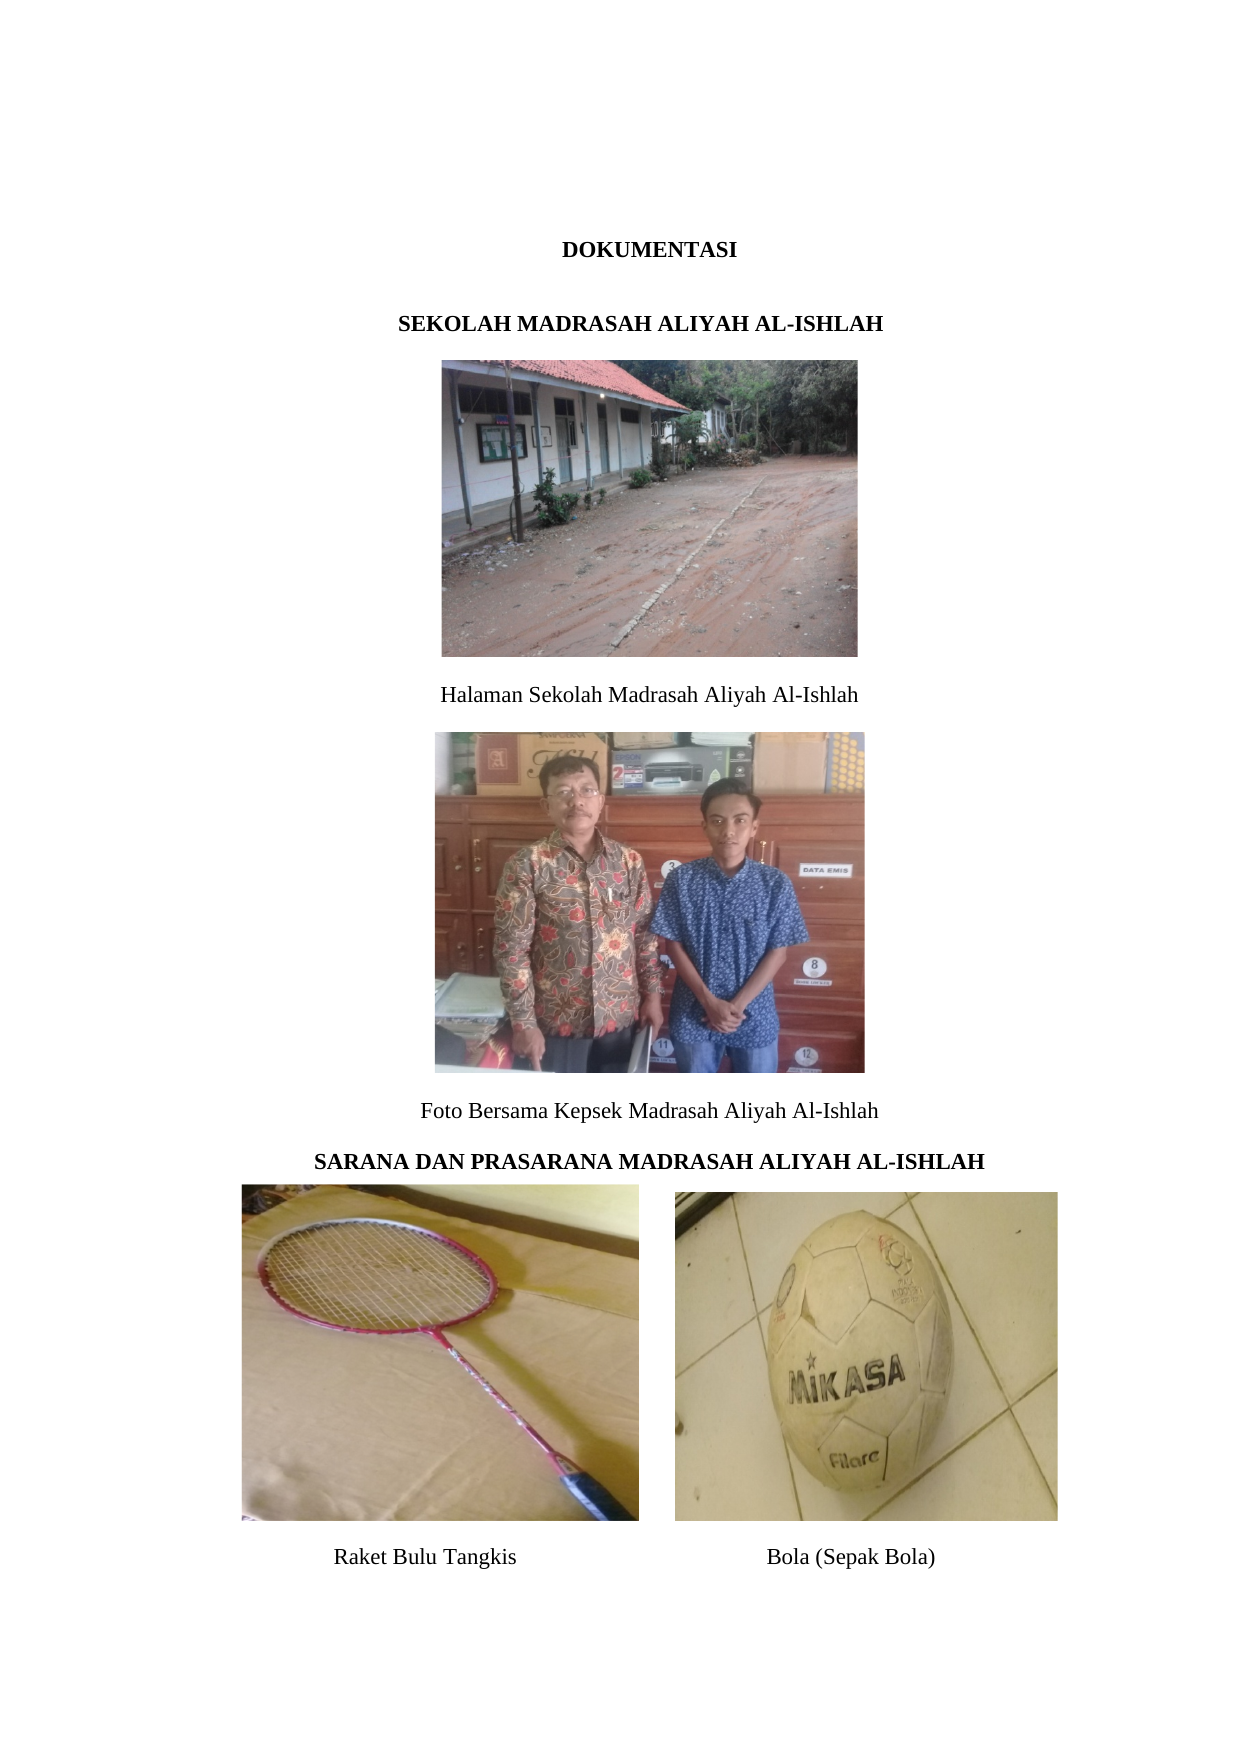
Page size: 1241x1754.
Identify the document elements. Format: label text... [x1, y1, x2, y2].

picture [434, 732, 865, 1073]
text SARANA DAN PRASARANA MADRASAH ALIYAH AL-ISHLAH [236, 1148, 1063, 1174]
picture [441, 360, 858, 657]
text Raket Bulu Tangkis Bola (Sepak Bola) [236, 1543, 1063, 1569]
picture [242, 1185, 639, 1521]
text Halaman Sekolah Madrasah Aliyah Al-Ishlah [236, 681, 1063, 707]
text DOKUMENTASI [236, 236, 1063, 263]
text Foto Bersama Kepsek Madrasah Aliyah Al-Ishlah [236, 1097, 1063, 1123]
picture [675, 1192, 1058, 1521]
text SEKOLAH MADRASAH ALIYAH AL-ISHLAH [218, 310, 1063, 336]
